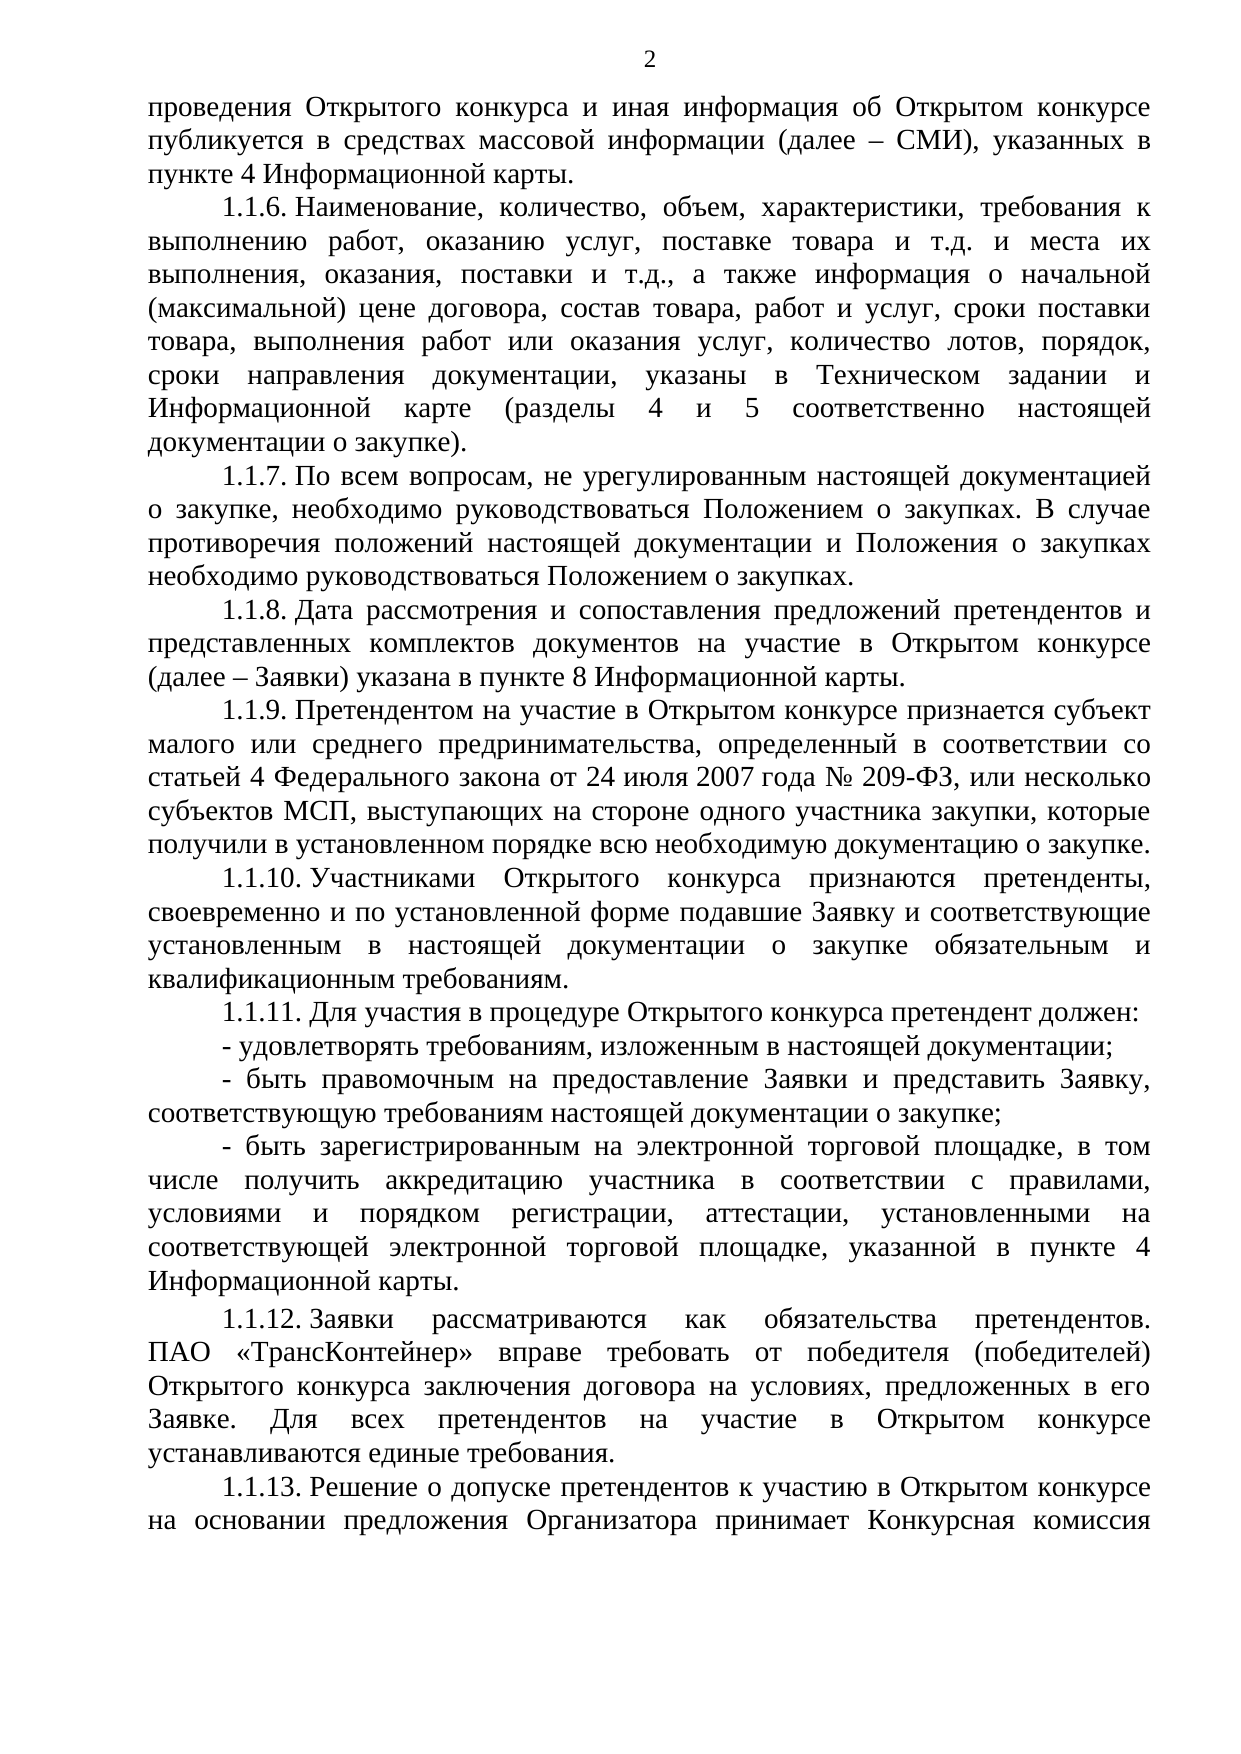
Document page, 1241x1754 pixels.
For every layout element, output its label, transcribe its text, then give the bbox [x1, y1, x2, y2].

list Претендентом на участие в Открытом конкурсе признается субъект малого или среднего предринимательства, определенный в соответствии со статьей 4 Федерального закона от 24 июля 2007 года № 209-ФЗ, или несколько субъектов МСП, выступающих на стороне одного участника закупки, которые получили в установленном порядке всю необходимую документацию о закупке. [148, 692, 1152, 860]
list Дата рассмотрения и сопоставления предложений претендентов и представленных комплектов документов на участие в Открытом конкурсе (далее – Заявки) указана в пункте 8 Информационной карты. [148, 592, 1152, 692]
text - быть правомочным на предоставление Заявки и представить Заявку, соответствующую требованиям настоящей документации о закупке; [148, 1061, 1152, 1128]
list По всем вопросам, не урегулированным настоящей документацией о закупке, необходимо руководствоваться Положением о закупках. В случае противоречия положений настоящей документации и Положения о закупках необходимо руководствоваться Положением о закупках. [148, 458, 1152, 592]
list Наименование, количество, объем, характеристики, требования к выполнению работ, оказанию услуг, поставке товара и т.д. и места их выполнения, оказания, поставки и т.д., а также информация о начальной (максимальной) цене договора, состав товара, работ и услуг, сроки поставки товара, выполнения работ или оказания услуг, количество лотов, порядок, сроки направления документации, указаны в Техническом задании и Информационной карте (разделы 4 и 5 соответственно настоящей документации о закупке). [148, 189, 1152, 458]
list Для участия в процедуре Открытого конкурса претендент должен: [148, 994, 1152, 1028]
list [148, 89, 1152, 189]
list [148, 1469, 1152, 1536]
text - удовлетворять требованиям, изложенным в настоящей документации; [148, 1028, 1152, 1061]
list Заявки рассматриваются как обязательства претендентов. ПАО «ТрансКонтейнер» вправе требовать от победителя (победителей) Открытого конкурса заключения договора на условиях, предложенных в его Заявке. Для всех претендентов на участие в Открытом конкурсе устанавливаются единые требования. [148, 1301, 1152, 1469]
list Участниками Открытого конкурса признаются претенденты, своевременно и по установленной форме подавшие Заявку и соответствующие установленным в настоящей документации о закупке обязательным и квалификационным требованиям. [148, 860, 1152, 994]
text - быть зарегистрированным на электронной торговой площадке, в том числе получить аккредитацию участника в соответствии с правилами, условиями и порядком регистрации, аттестации, установленными на соответствующей электронной торговой площадке, указанной в пункте 4 Информационной карты. [148, 1128, 1152, 1296]
